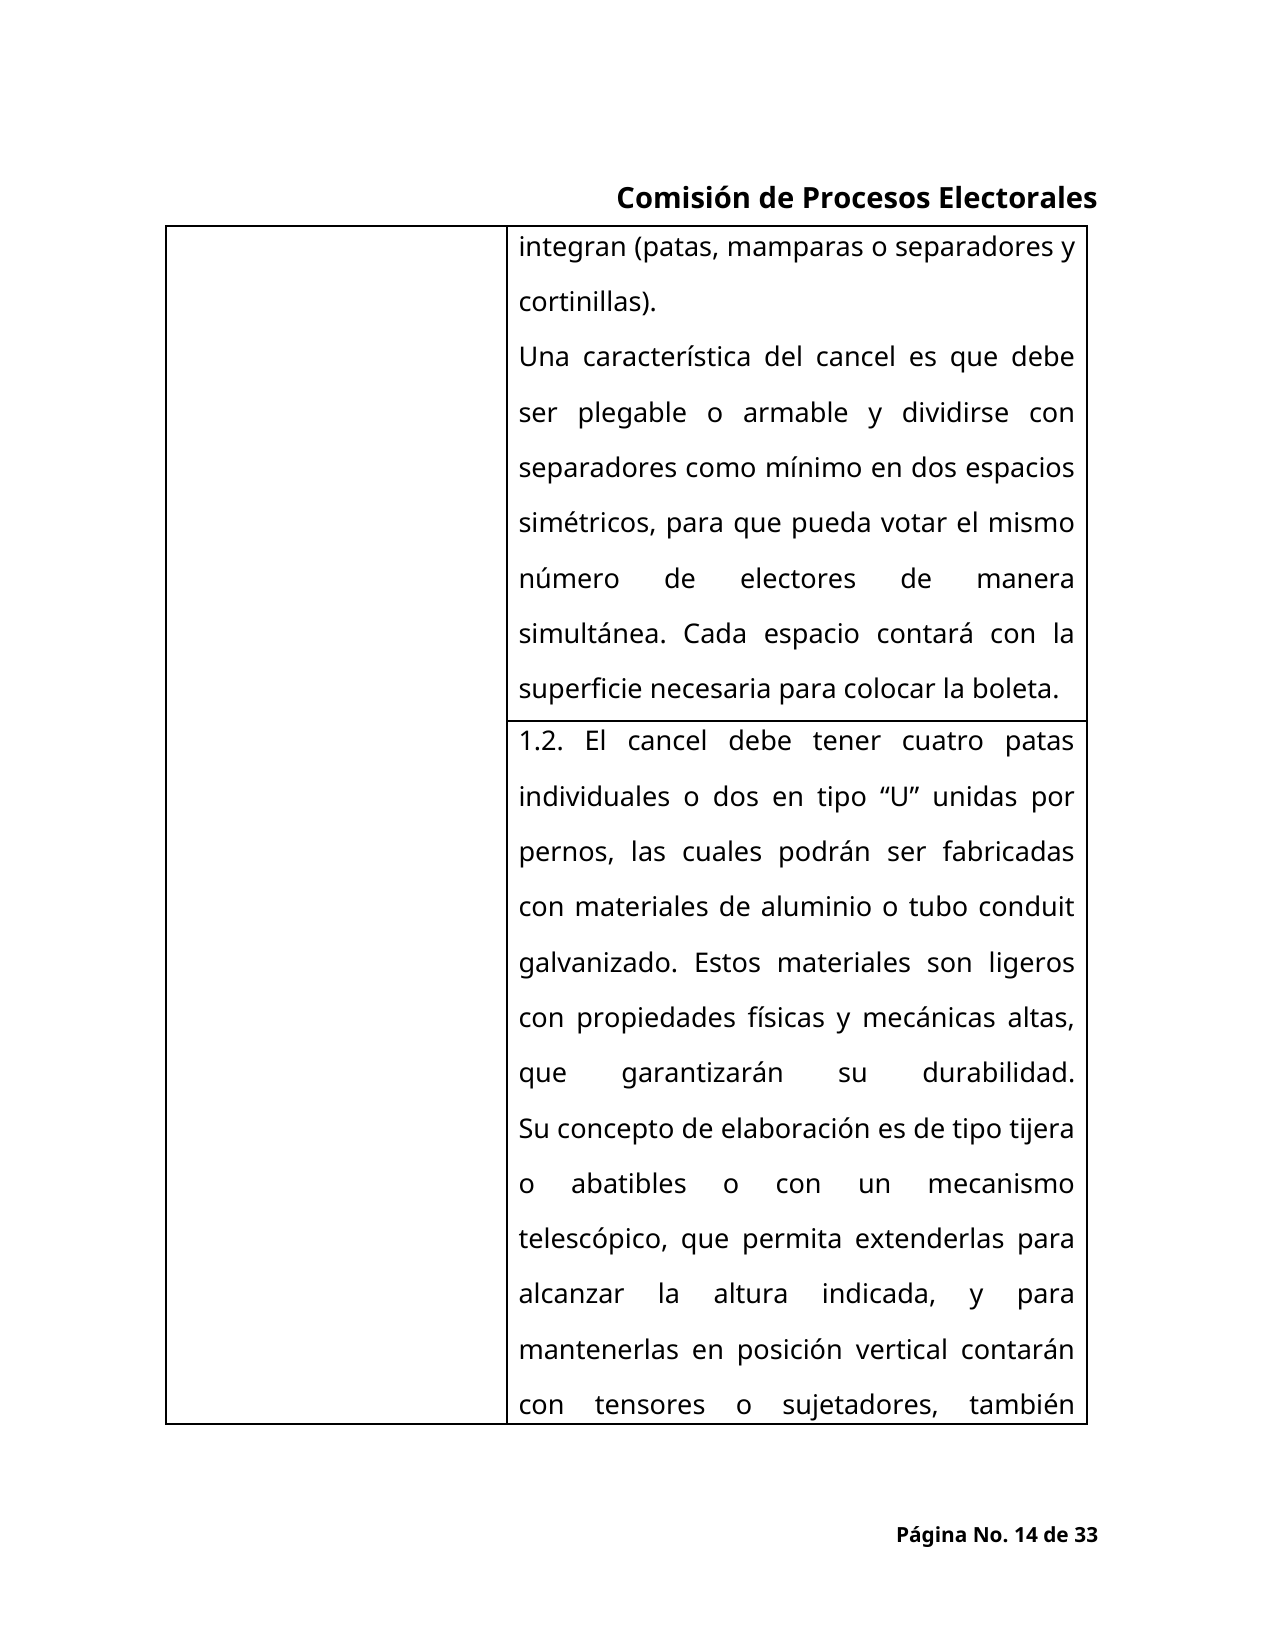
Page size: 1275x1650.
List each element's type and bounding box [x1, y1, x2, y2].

table_cell [167, 227, 506, 1422]
table_cell [508, 227, 1086, 720]
table_cell [508, 722, 1086, 1422]
